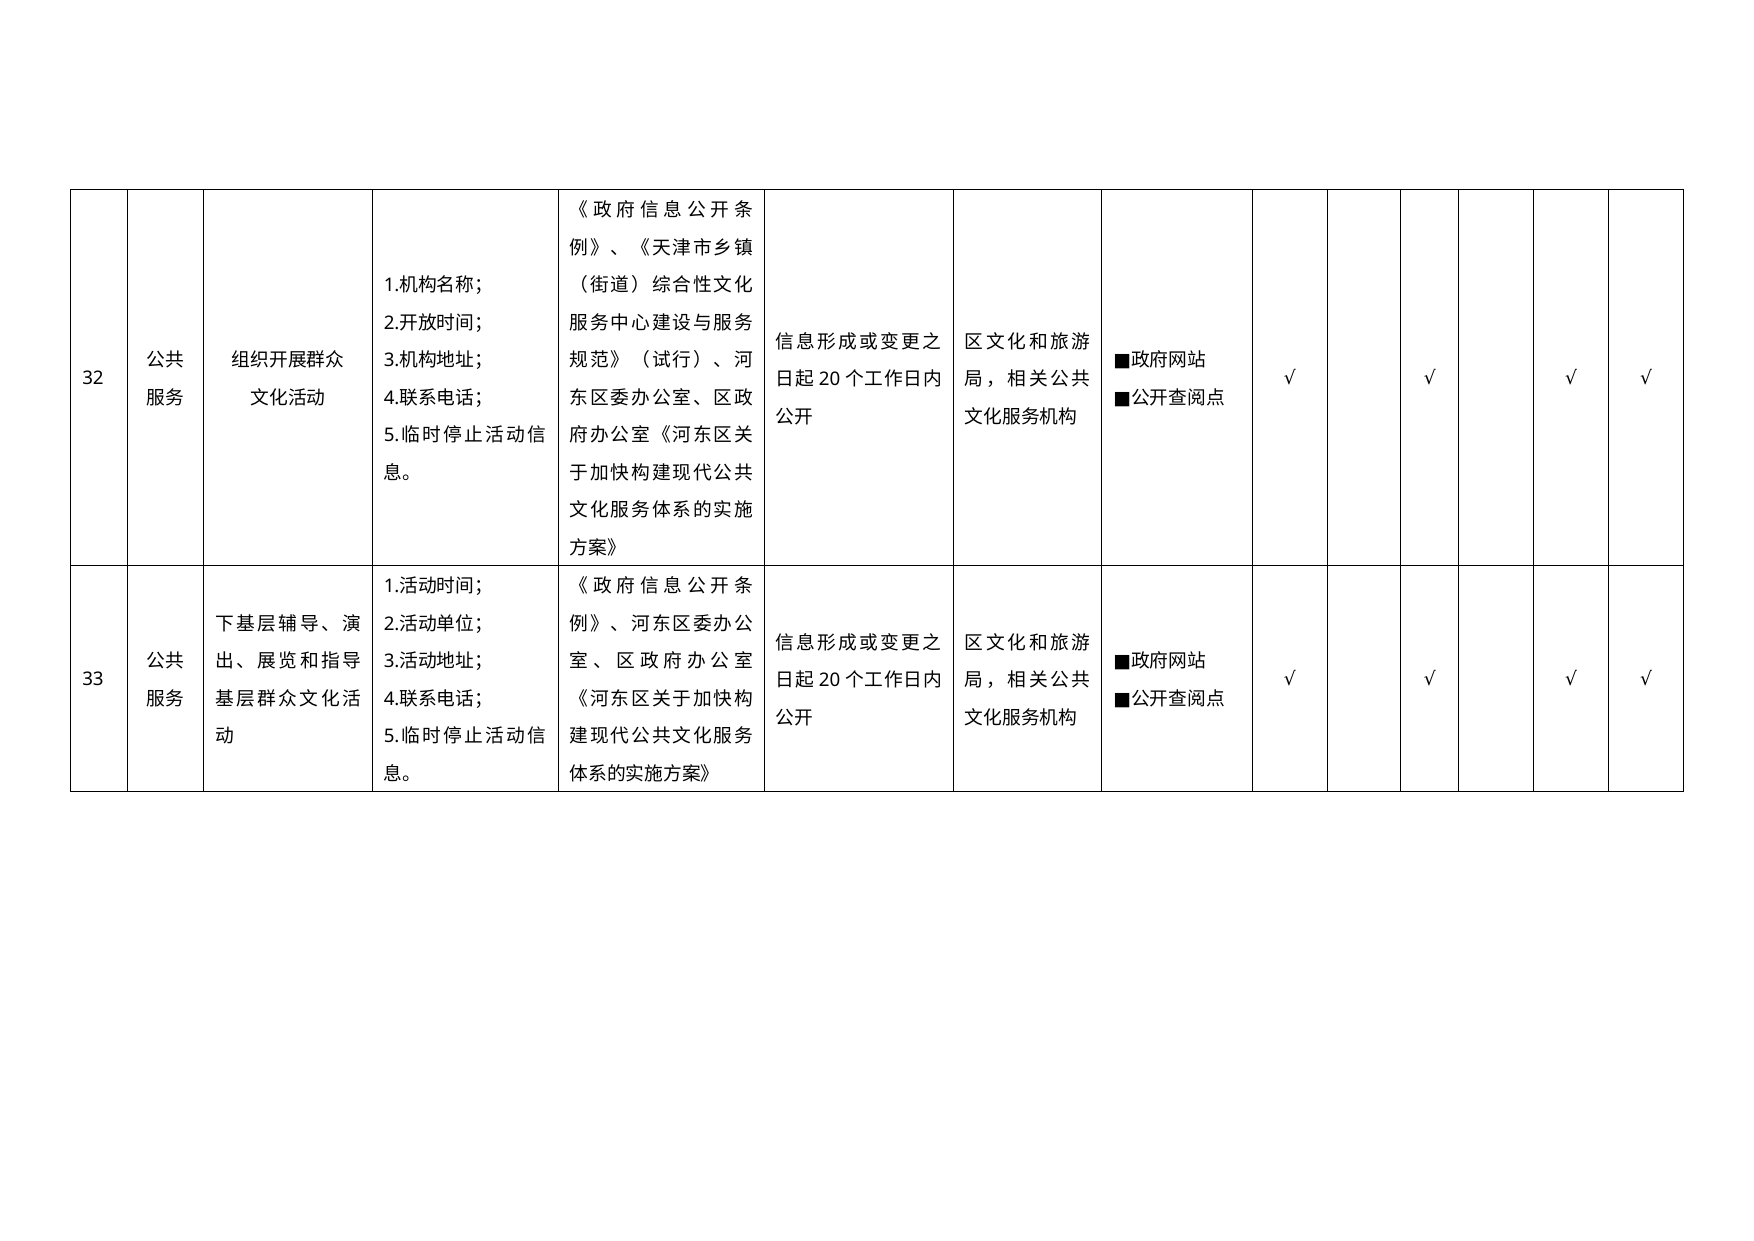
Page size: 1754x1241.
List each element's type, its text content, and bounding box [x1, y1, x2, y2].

table_cell 信息形成或变更之日起20个工作日内公开 [765, 190, 953, 565]
table_cell [1328, 566, 1400, 791]
table_cell 公共 服务 [128, 190, 203, 565]
table_cell 33 [71, 566, 127, 791]
table_cell √ [1401, 566, 1458, 791]
table_cell √ [1609, 190, 1683, 565]
table_cell 1.机构名称； 2.开放时间； 3.机构地址； 4.联系电话； 5.临时停止活动信息。 [373, 190, 558, 565]
table_cell [1328, 190, 1400, 565]
table_cell √ [1534, 190, 1608, 565]
table_cell ■政府网站 ■公开查阅点 [1102, 190, 1252, 565]
table_cell 公共 服务 [128, 566, 203, 791]
table_cell 《政府信息公开条例》、《天津市乡镇（街道）综合性文化服务中心建设与服务规范》（试行）、河东区委办公室、区政府办公室《河东区关于加快构建现代公共文化服务体系的实施方案》 [559, 190, 764, 565]
table_cell 信息形成或变更之日起20个工作日内公开 [765, 566, 953, 791]
table_cell √ [1253, 190, 1327, 565]
table_cell √ [1401, 190, 1458, 565]
table_cell 区文化和旅游局，相关公共文化服务机构 [954, 190, 1101, 565]
table_cell [1459, 190, 1533, 565]
table_cell 组织开展群众 文化活动 [204, 190, 372, 565]
table_cell ■政府网站 ■公开查阅点 [1102, 566, 1252, 791]
table_cell [1459, 566, 1533, 791]
table_cell 1.活动时间； 2.活动单位； 3.活动地址； 4.联系电话； 5.临时停止活动信息。 [373, 566, 558, 791]
table_cell 32 [71, 190, 127, 565]
table_cell 区文化和旅游局，相关公共文化服务机构 [954, 566, 1101, 791]
table_cell √ [1253, 566, 1327, 791]
table_cell √ [1534, 566, 1608, 791]
table_cell √ [1609, 566, 1683, 791]
table_cell 《政府信息公开条例》、河东区委办公室、区政府办公室《河东区关于加快构建现代公共文化服务体系的实施方案》 [559, 566, 764, 791]
table_cell 下基层辅导、演出、展览和指导基层群众文化活动 [204, 566, 372, 791]
